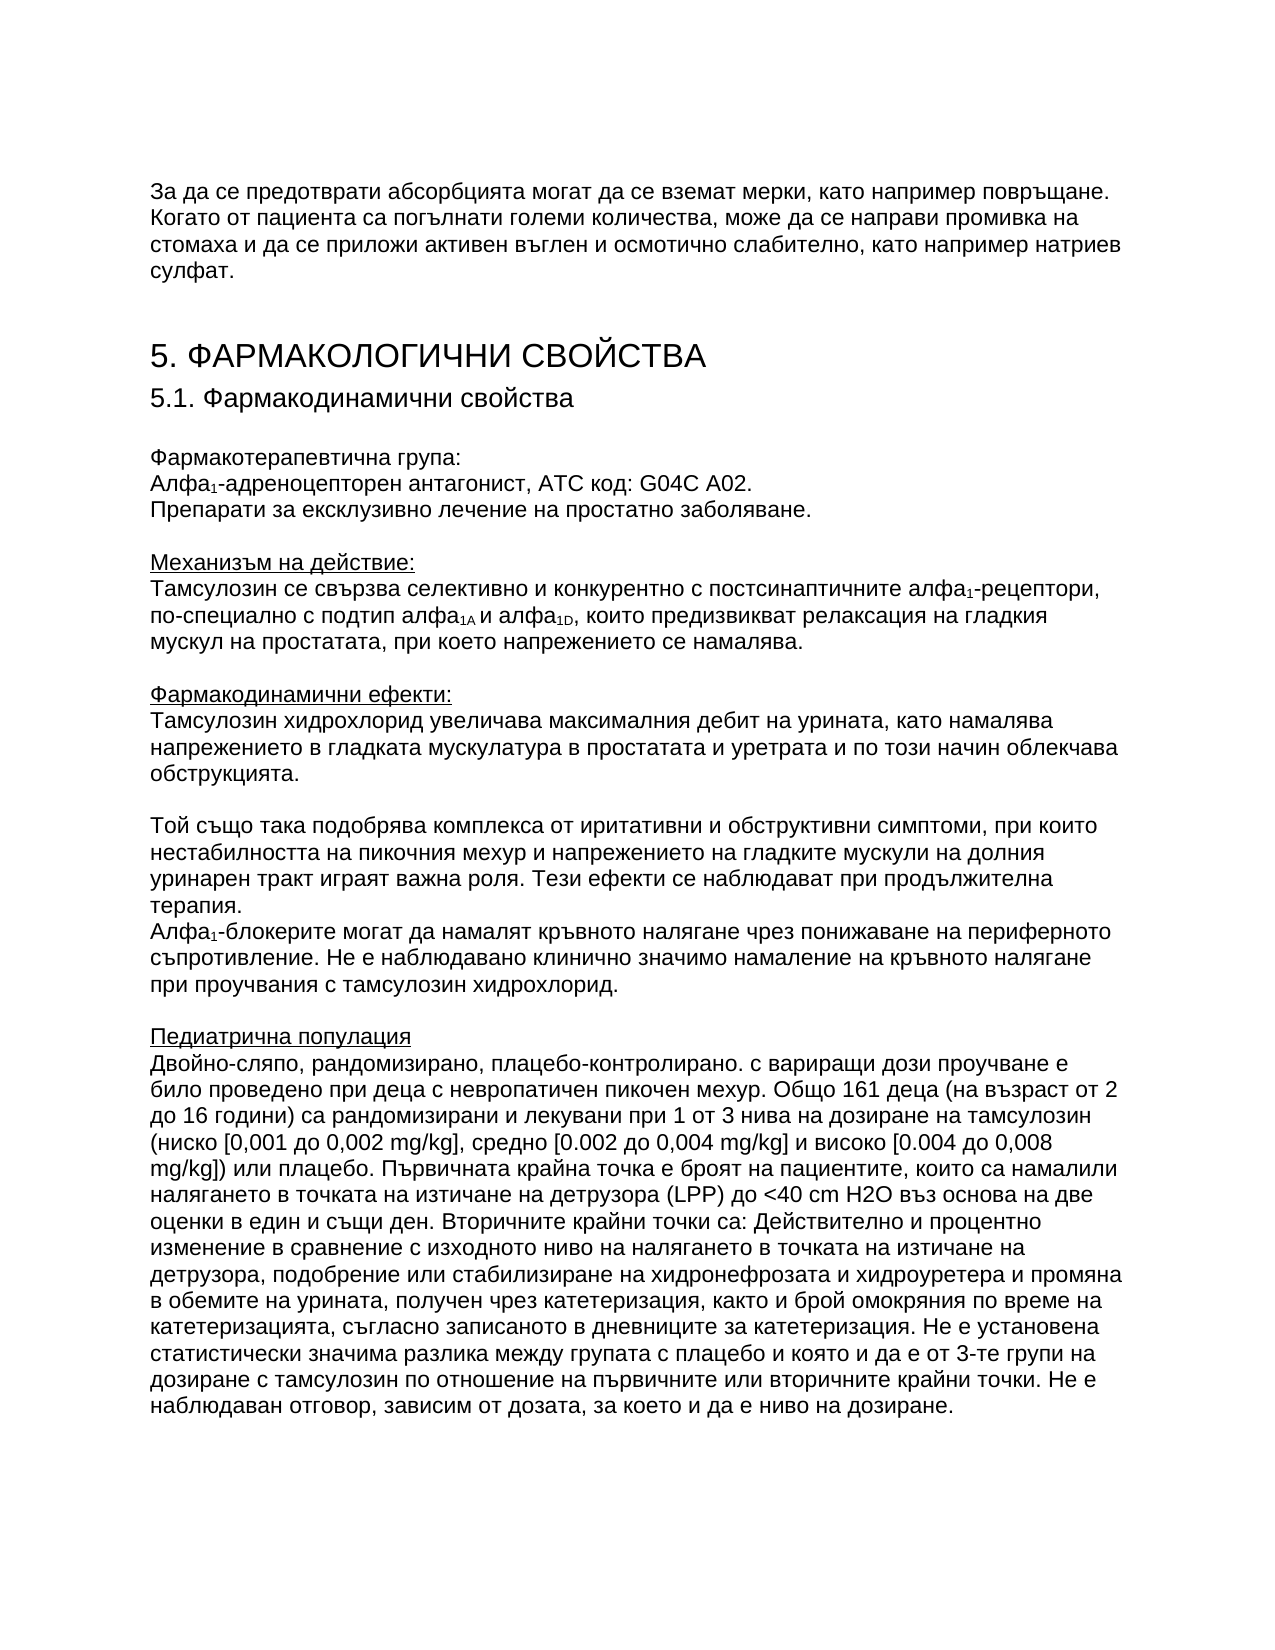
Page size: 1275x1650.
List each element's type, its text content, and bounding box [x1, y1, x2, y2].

subtitle 5. ФАРМАКОЛОГИЧНИ СВОЙСТВА [150, 336, 1125, 375]
text За да се предотврати абсорбцията могат да се вземат мерки, като например повръщане. Когато от пациента са погълнати големи количества, може да се направи промивка на стомаха и да се приложи активен въглен и осмотично слабително, като например натриев сулфат. [150, 178, 1125, 283]
text Двойно-сляпо, рандомизирано, плацебо-контролирано. с вариращи дози проучване е било проведено при деца с невропатичен пикочен мехур. Общо 161 деца (на възраст от 2 до 16 години) са рандомизирани и лекувани при 1 от 3 нива на дозиране на тамсулозин (ниско [0,001 до 0,002 mg/kg], средно [0.002 до 0,004 mg/kg] и високо [0.004 до 0,008 mg/kg]) или плацебо. Първичната крайна точка е броят на пациентите, които са намалили налягането в точката на изтичане на детрузора (LPP) до <40 cm Н2О въз основа на две оценки в един и същи ден. Вторичните крайни точки са: Действително и процентно изменение в сравнение с изходното ниво на налягането в точката на изтичане на детрузора, подобрение или стабилизиране на хидронефрозата и хидроуретера и промяна в обемите на урината, получен чрез катетеризация, както и брой омокряния по време на катетеризацията, съгласно записаното в дневниците за катетеризация. Не е установена статистически значима разлика между групата с плацебо и която и да е от 3-те групи на дозиране с тамсулозин по отношение на първичните или вторичните крайни точки. Не е наблюдаван отговор, зависим от дозата, за което и да е ниво на дозиране. [150, 1050, 1125, 1419]
text Тамсулозин хидрохлорид увеличава максималния дебит на урината, като намалява напрежението в гладката мускулатура в простатата и уретрата и по този начин облекчава обструкцията. [150, 707, 1125, 786]
text Той също така подобрява комплекса от иритативни и обструктивни симптоми, при които нестабилността на пикочния мехур и напрежението на гладките мускули на долния уринарен тракт играят важна роля. Тези ефекти се наблюдават при продължителна терапия. [150, 812, 1125, 918]
text Алфа1-адреноцепторен антагонист, АТС код: G04C А02. [150, 470, 1125, 496]
text Препарати за ексклузивно лечение на простатно заболяване. [150, 496, 1125, 523]
text Педиатрична популация [150, 1023, 1125, 1050]
text Алфа1-блокерите могат да намалят кръвното налягане чрез понижаване на периферното съпротивление. Не е наблюдавано клинично значимо намаление на кръвното налягане при проучвания с тамсулозин хидрохлорид. [150, 918, 1125, 997]
text Фармакодинамични ефекти: [150, 681, 1125, 707]
text Фармакотерапевтична група: [150, 443, 1125, 470]
subtitle 5.1. Фармакодинамични свойства [150, 382, 1125, 413]
text Тамсулозин се свързва селективно и конкурентно с постсинаптичните алфа1-рецептори, по-специално с подтип алфа1А и алфа1D, които предизвикват релаксация на гладкия мускул на простатата, при което напрежението се намалява. [150, 575, 1125, 654]
text Механизъм на действие: [150, 549, 1125, 575]
